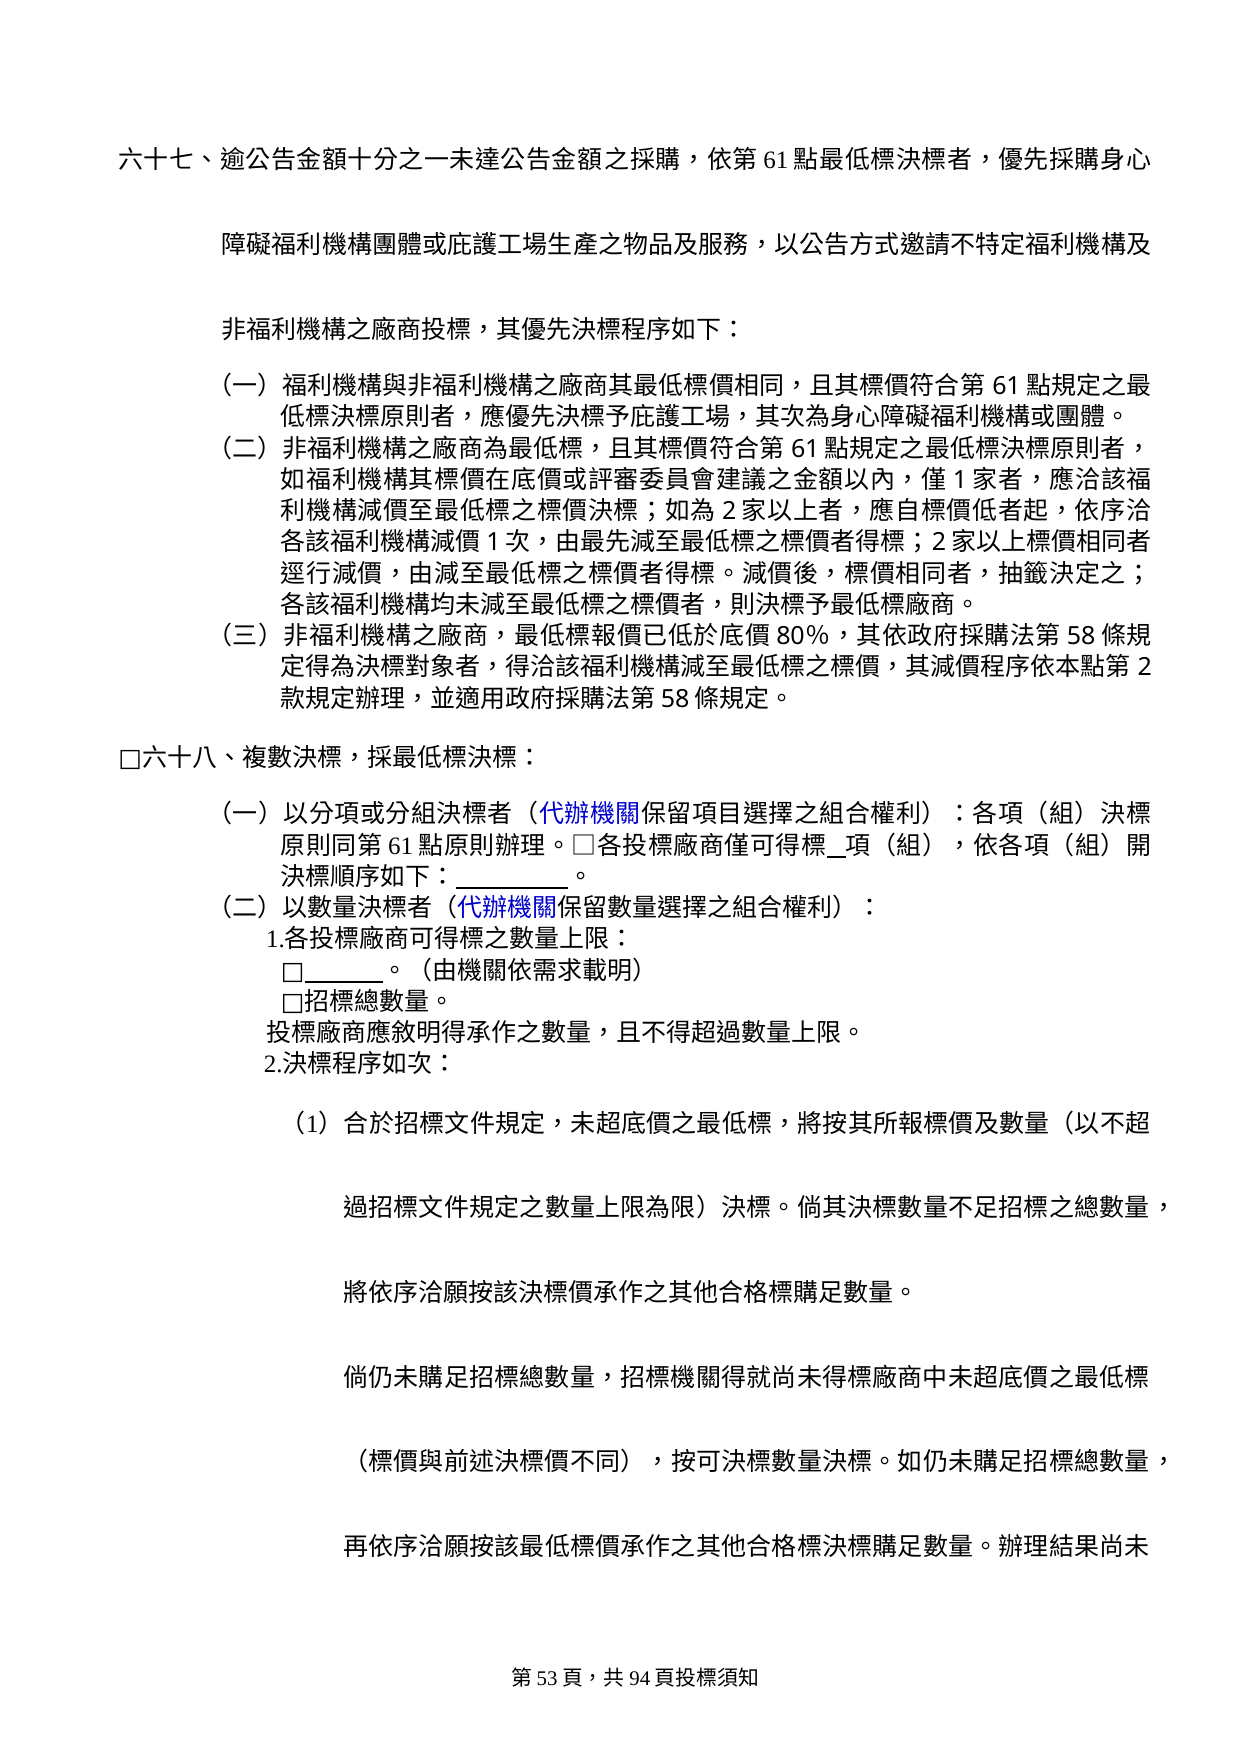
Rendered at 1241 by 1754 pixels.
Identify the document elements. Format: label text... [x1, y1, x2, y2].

text □六十八、複數決標，採最低標決標： [118, 713, 1152, 798]
text （一）福利機構與非福利機構之廠商其最低標價相同，且其標價符合第61點規定之最低標決標原則者，應優先決標予庇護工場，其次為身心障礙福利機構或團體。 [207, 369, 1152, 432]
text （三）非福利機構之廠商，最低標報價已低於底價80％，其依政府採購法第58條規定得為決標對象者，得洽該福利機構減至最低標之標價，其減價程序依本點第2款規定辦理，並適用政府採購法第58條規定。 [207, 619, 1152, 713]
text 1.各投標廠商可得標之數量上限： [266, 923, 1152, 954]
text （二）以數量決標者（代辦機關保留數量選擇之組合權利）： [207, 892, 1152, 923]
text （一）以分項或分組決標者（代辦機關保留項目選擇之組合權利）：各項（組）決標原則同第61點原則辦理。□各投標廠商僅可得標 項（組），依各項（組）開決標順序如下： 。 [207, 798, 1152, 892]
text □ 。（由機關依需求載明） [281, 954, 1152, 985]
text □招標總數量。 [281, 985, 1152, 1017]
text 投標廠商應敘明得承作之數量，且不得超過數量上限。 [266, 1017, 1152, 1048]
text 六十七、逾公告金額十分之一未達公告金額之採購，依第61點最低標決標者，優先採購身心障礙福利機構團體或庇護工場生產之物品及服務，以公告方式邀請不特定福利機構及非福利機構之廠商投標，其優先決標程序如下： [118, 116, 1152, 369]
text 2.決標程序如次： [263, 1048, 1152, 1079]
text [343, 1333, 1152, 1587]
text （二）非福利機構之廠商為最低標，且其標價符合第61點規定之最低標決標原則者，如福利機構其標價在底價或評審委員會建議之金額以內，僅1家者，應洽該福利機構減價至最低標之標價決標；如為2家以上者，應自標價低者起，依序洽各該福利機構減價1次，由最先減至最低標之標價者得標；2家以上標價相同者逕行減價，由減至最低標之標價者得標。減價後，標價相同者，抽籤決定之；各該福利機構均未減至最低標之標價者，則決標予最低標廠商。 [207, 432, 1152, 619]
text （1）合於招標文件規定，未超底價之最低標，將按其所報標價及數量（以不超過招標文件規定之數量上限為限）決標。倘其決標數量不足招標之總數量，將依序洽願按該決標價承作之其他合格標購足數量。 [281, 1079, 1152, 1333]
